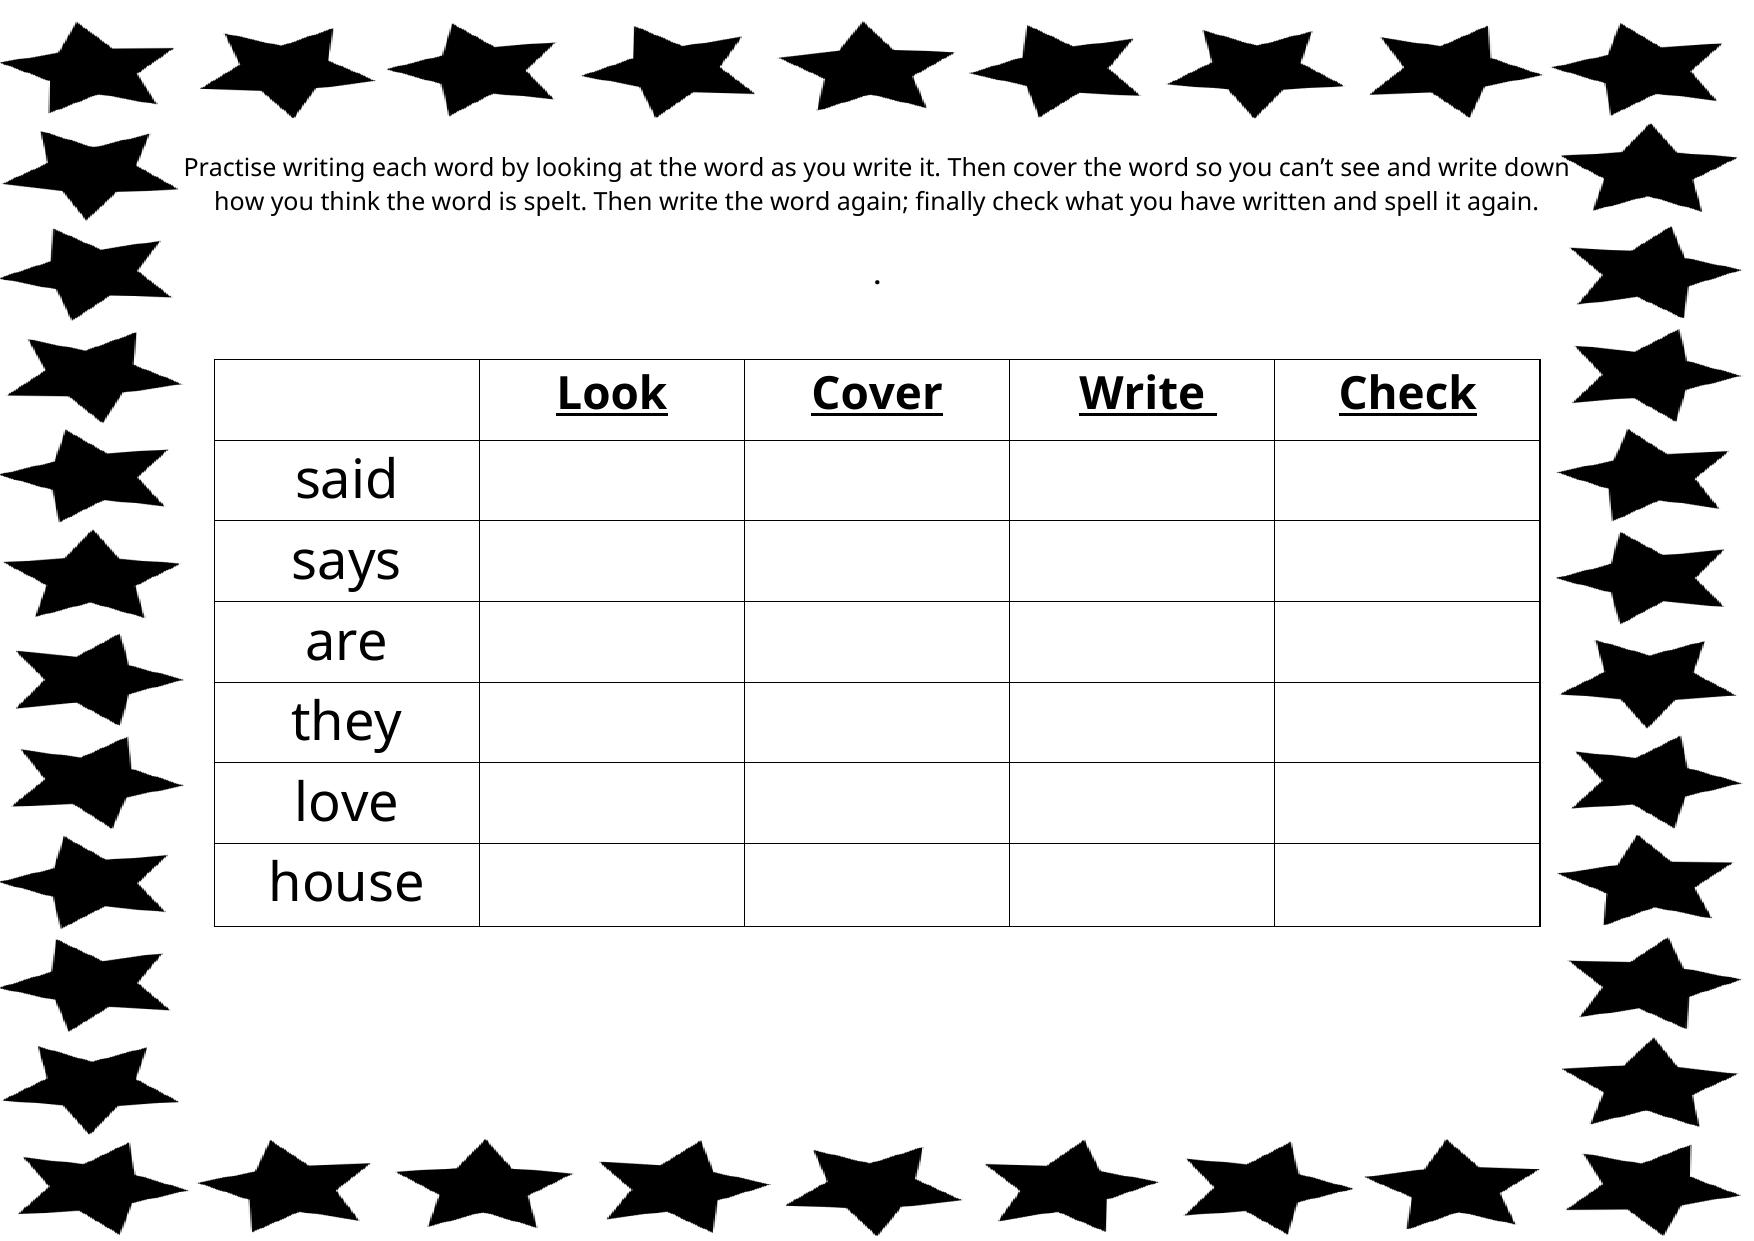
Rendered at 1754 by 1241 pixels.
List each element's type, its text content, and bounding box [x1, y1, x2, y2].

table_cell [480, 844, 744, 926]
table_cell says [215, 521, 479, 601]
table_cell [1010, 763, 1274, 843]
table_cell [745, 844, 1009, 926]
table_header Check [1275, 360, 1539, 440]
table_cell [1010, 521, 1274, 601]
table_cell [1275, 441, 1539, 520]
text Practise writing each word by looking at the word as you write it. Then cover the word so you can’t see and write down [150, 150, 1604, 184]
table_cell [1275, 521, 1539, 601]
table_header Write [1010, 360, 1274, 440]
table_cell are [215, 602, 479, 682]
table_cell [1275, 602, 1539, 682]
table_cell [1010, 602, 1274, 682]
table_header Look [480, 360, 744, 440]
table_cell they [215, 683, 479, 762]
table_cell [745, 602, 1009, 682]
table_cell [1275, 763, 1539, 843]
picture [0, 21, 1743, 1236]
table_cell love [215, 763, 479, 843]
table_cell [1010, 441, 1274, 520]
table_cell house [215, 844, 479, 926]
table_cell [480, 763, 744, 843]
text how you think the word is spelt. Then write the word again; finally check what you have written and spell it again. [150, 184, 1604, 218]
table_cell [745, 521, 1009, 601]
table_cell [745, 763, 1009, 843]
table_cell [745, 683, 1009, 762]
table_cell said [215, 441, 479, 520]
table_cell [1275, 844, 1539, 926]
text . [150, 258, 1604, 292]
table_cell [480, 441, 744, 520]
table_cell [1010, 844, 1274, 926]
table_cell [480, 521, 744, 601]
table_header Cover [745, 360, 1009, 440]
table_header [215, 360, 479, 440]
table_cell [480, 602, 744, 682]
table_cell [745, 441, 1009, 520]
table_cell [1275, 683, 1539, 762]
table_cell [1010, 683, 1274, 762]
table_cell [480, 683, 744, 762]
